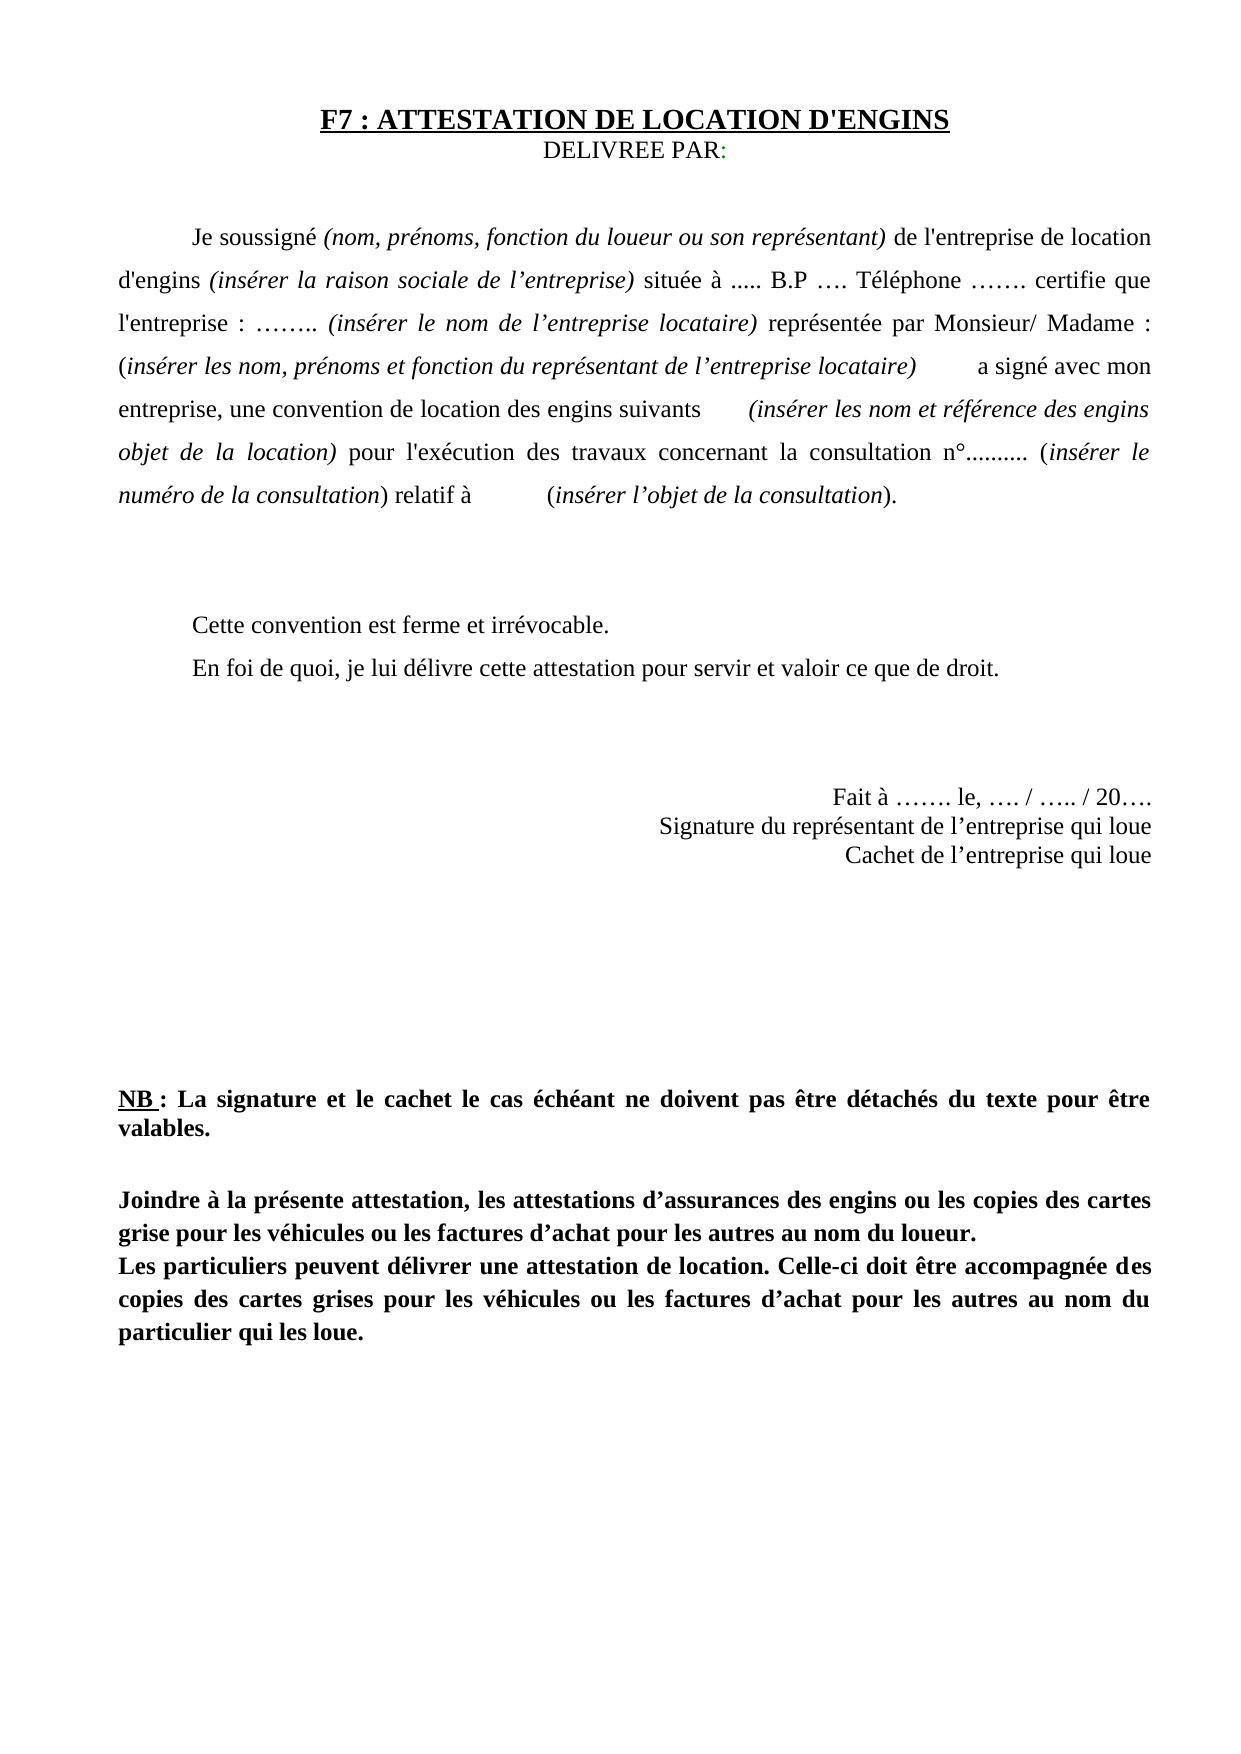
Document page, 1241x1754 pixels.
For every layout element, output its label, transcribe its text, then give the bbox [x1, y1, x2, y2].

text Cette convention est ferme et irrévocable. [118, 610, 1152, 638]
text Fait à ……. le, …. / ….. / 20…. [118, 782, 1152, 811]
text DELIVREE PAR: [118, 135, 1152, 164]
text Cachet de l’entreprise qui loue [118, 840, 1152, 868]
text Je soussigné (nom, prénoms, fonction du loueur ou son représentant) de l'entreprise de location d'engins (insérer la raison sociale de l’entreprise) située à ..... B.P …. Téléphone ……. certifie que l'entreprise : …….. (insérer le nom de l’entreprise locataire) représentée par Monsieur/ Madame : (insérer les nom, prénoms et fonction du représentant de l’entreprise locataire) a signé avec mon entreprise, une convention de location des engins suivants (insérer les nom et référence des engins objet de la location) pour l'exécution des travaux concernant la consultation n°.......... (insérer le numéro de la consultation) relatif à (insérer l’objet de la consultation). [118, 222, 1152, 509]
text NB : La signature et le cachet le cas échéant ne doivent pas être détachés du texte pour être valables. [118, 1084, 1152, 1142]
text Joindre à la présente attestation, les attestations d’assurances des engins ou les copies des cartes grise pour les véhicules ou les factures d’achat pour les autres au nom du loueur. [118, 1185, 1152, 1247]
text Signature du représentant de l’entreprise qui loue [118, 811, 1152, 840]
text F7 : ATTESTATION DE LOCATION D'ENGINS [118, 102, 1152, 135]
text Les particuliers peuvent délivrer une attestation de location. Celle-ci doit être accompagnée des copies des cartes grises pour les véhicules ou les factures d’achat pour les autres au nom du particulier qui les loue. [118, 1251, 1152, 1346]
text En foi de quoi, je lui délivre cette attestation pour servir et valoir ce que de droit. [118, 653, 1152, 682]
